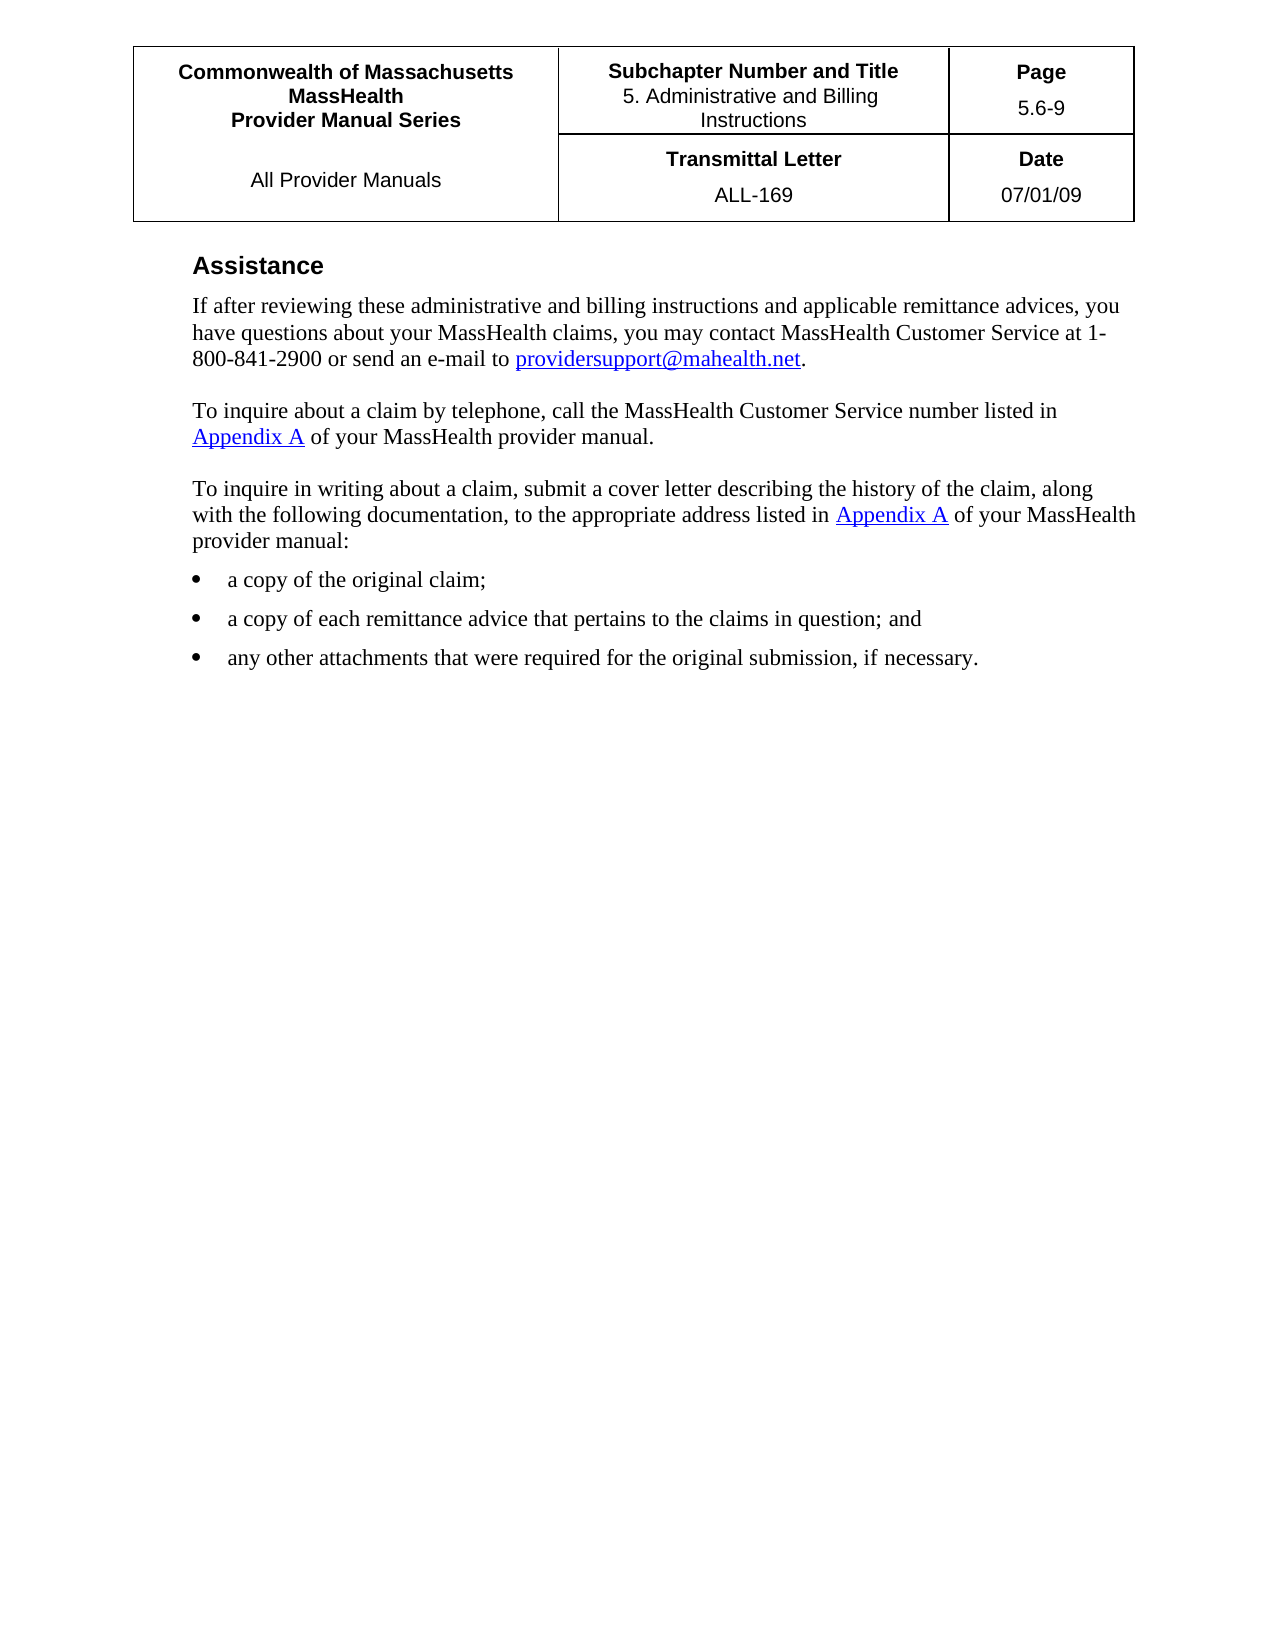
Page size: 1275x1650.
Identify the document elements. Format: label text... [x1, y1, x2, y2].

table_header Commonwealth of Massachusetts MassHealth Provider Manual Series All Provider Manuals [134, 47, 558, 221]
text To inquire in writing about a claim, submit a cover letter describing the history of the claim, along with the following documentation, to the appropriate address listed in Appendix A of your MassHealth provider manual: [192, 474, 1137, 554]
list any other attachments that were required for the original submission, if necessary. [192, 644, 1148, 670]
subtitle Assistance [192, 251, 1148, 280]
table_cell Date 07/01/09 [950, 135, 1133, 221]
list a copy of each remittance advice that pertains to the claims in question; and [192, 605, 1148, 631]
table_header Page 5.6-9 [950, 47, 1133, 133]
text If after reviewing these administrative and billing instructions and applicable remittance advices, you have questions about your MassHealth claims, you may contact MassHealth Customer Service at 1- 800-841-2900 or send an e-mail to providersupport@mahealth.net. [192, 292, 1121, 372]
table_cell Transmittal Letter ALL-169 [559, 135, 948, 221]
text To inquire about a claim by telephone, call the MassHealth Customer Service number listed in Appendix A of your MassHealth provider manual. [192, 397, 1060, 449]
table_header Subchapter Number and Title 5. Administrative and Billing Instructions [559, 47, 949, 133]
list a copy of the original claim; [192, 566, 1148, 593]
